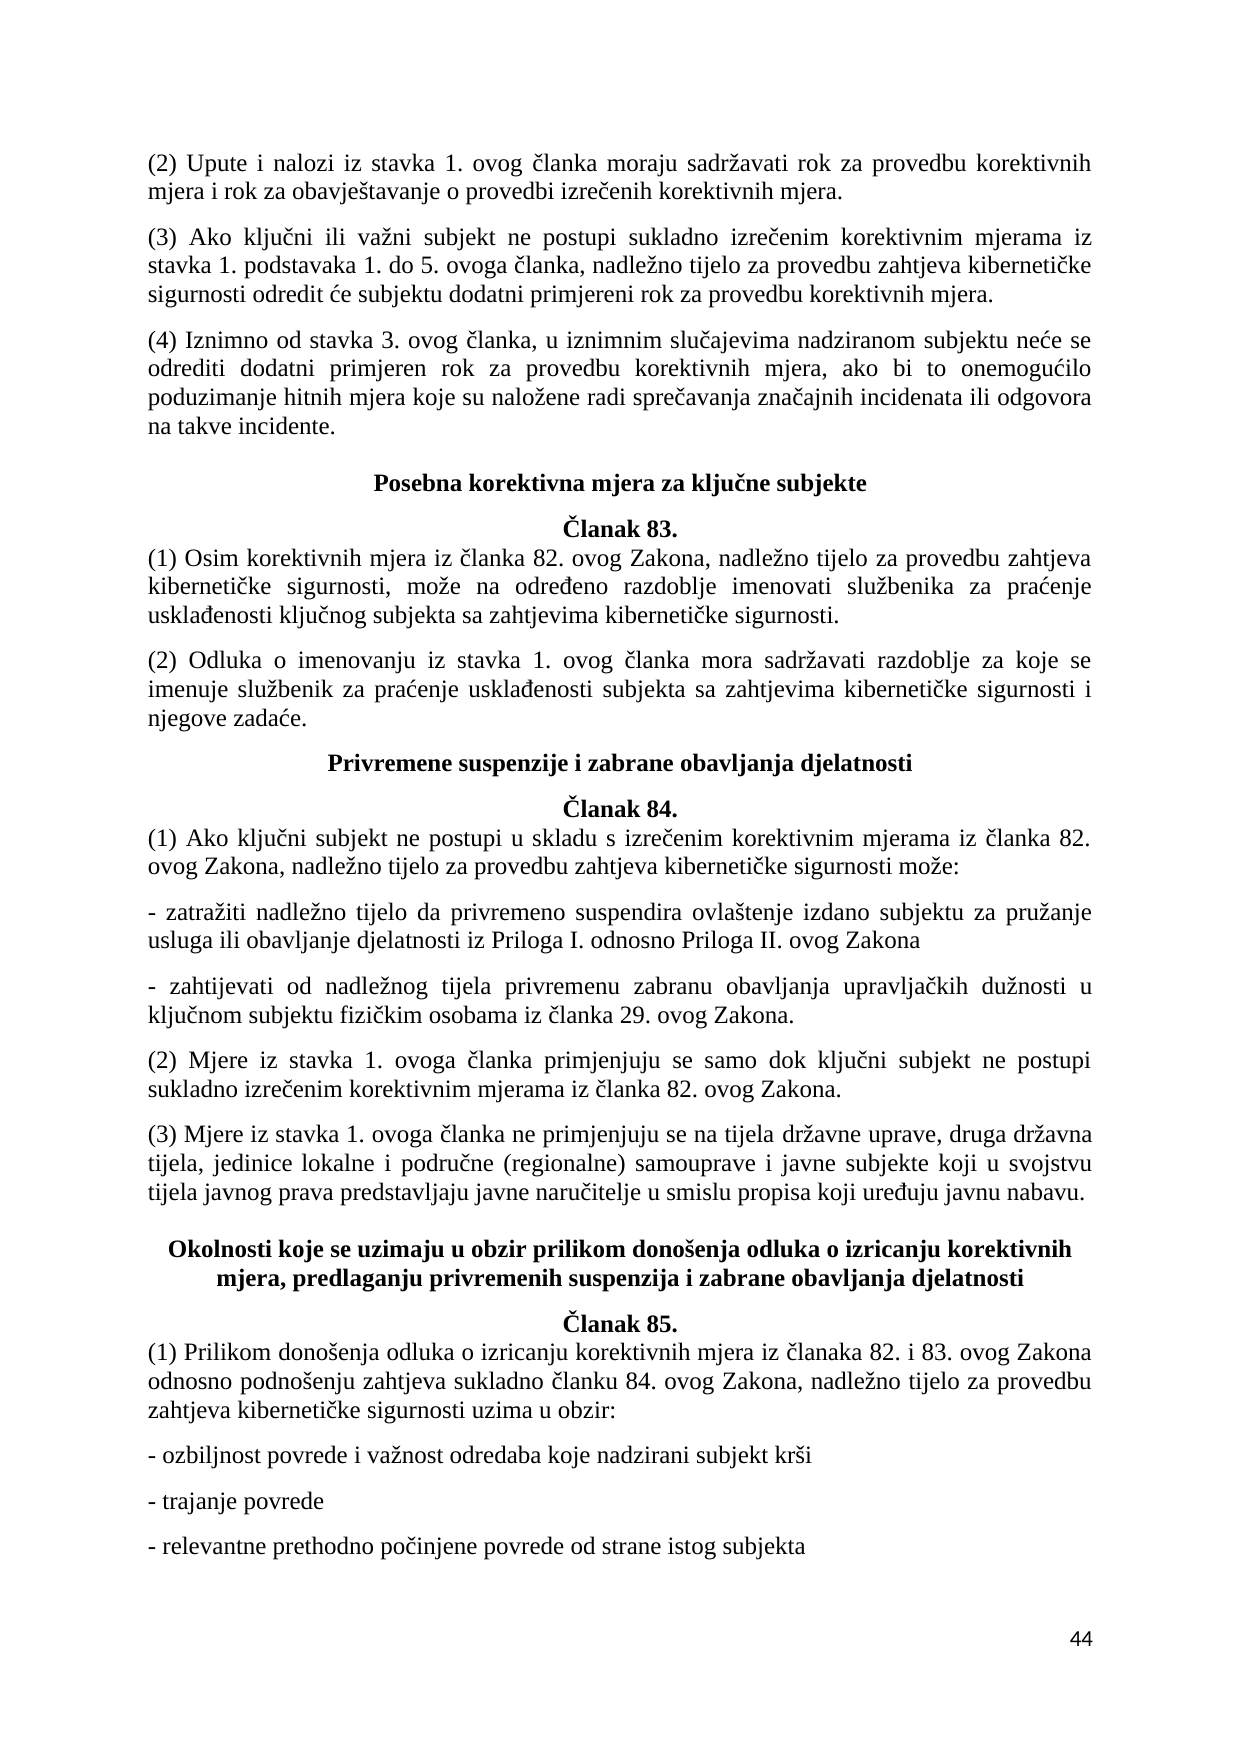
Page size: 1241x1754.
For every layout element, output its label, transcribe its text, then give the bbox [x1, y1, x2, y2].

text Okolnosti koje se uzimaju u obzir prilikom donošenja odluka o izricanju korektivnih mjera, predlaganju privremenih suspenzija i zabrane obavljanja djelatnosti [148, 1234, 1093, 1292]
text (2) Mjere iz stavka 1. ovoga članka primjenjuju se samo dok ključni subjekt ne postupi sukladno izrečenim korektivnim mjerama iz članka 82. ovog Zakona. [148, 1045, 1093, 1103]
text - zahtijevati od nadležnog tijela privremenu zabranu obavljanja upravljačkih dužnosti u ključnom subjektu fizičkim osobama iz članka 29. ovog Zakona. [148, 971, 1093, 1028]
text Članak 84. [148, 794, 1093, 823]
text (1) Ako ključni subjekt ne postupi u skladu s izrečenim korektivnim mjerama iz članka 82. ovog Zakona, nadležno tijelo za provedbu zahtjeva kibernetičke sigurnosti može: [148, 823, 1093, 880]
text (1) Osim korektivnih mjera iz članka 82. ovog Zakona, nadležno tijelo za provedbu zahtjeva kibernetičke sigurnosti, može na određeno razdoblje imenovati službenika za praćenje usklađenosti ključnog subjekta sa zahtjevima kibernetičke sigurnosti. [148, 543, 1093, 629]
text - zatražiti nadležno tijelo da privremeno suspendira ovlaštenje izdano subjektu za pružanje usluga ili obavljanje djelatnosti iz Priloga I. odnosno Priloga II. ovog Zakona [148, 897, 1093, 954]
text (4) Iznimno od stavka 3. ovog članka, u iznimnim slučajevima nadziranom subjektu neće se odrediti dodatni primjeren rok za provedbu korektivnih mjera, ako bi to onemogućilo poduzimanje hitnih mjera koje su naložene radi sprečavanja značajnih incidenata ili odgovora na takve incidente. [148, 325, 1093, 440]
text (2) Odluka o imenovanju iz stavka 1. ovog članka mora sadržavati razdoblje za koje se imenuje službenik za praćenje usklađenosti subjekta sa zahtjevima kibernetičke sigurnosti i njegove zadaće. [148, 646, 1093, 732]
text Članak 83. [148, 514, 1093, 543]
text Članak 85. [148, 1309, 1093, 1337]
text (2) Upute i nalozi iz stavka 1. ovog članka moraju sadržavati rok za provedbu korektivnih mjera i rok za obavještavanje o provedbi izrečenih korektivnih mjera. [148, 148, 1093, 205]
text - ozbiljnost povrede i važnost odredaba koje nadzirani subjekt krši [148, 1440, 1093, 1469]
text (1) Prilikom donošenja odluka o izricanju korektivnih mjera iz članaka 82. i 83. ovog Zakona odnosno podnošenju zahtjeva sukladno članku 84. ovog Zakona, nadležno tijelo za provedbu zahtjeva kibernetičke sigurnosti uzima u obzir: [148, 1337, 1093, 1424]
text - trajanje povrede [148, 1486, 1093, 1514]
text (3) Ako ključni ili važni subjekt ne postupi sukladno izrečenim korektivnim mjerama iz stavka 1. podstavaka 1. do 5. ovoga članka, nadležno tijelo za provedbu zahtjeva kibernetičke sigurnosti odredit će subjektu dodatni primjereni rok za provedbu korektivnih mjera. [148, 222, 1093, 308]
text - relevantne prethodno počinjene povrede od strane istog subjekta [148, 1531, 1093, 1560]
text (3) Mjere iz stavka 1. ovoga članka ne primjenjuju se na tijela državne uprave, druga državna tijela, jedinice lokalne i područne (regionalne) samouprave i javne subjekte koji u svojstvu tijela javnog prava predstavljaju javne naručitelje u smislu propisa koji uređuju javnu nabavu. [148, 1119, 1093, 1206]
text Posebna korektivna mjera za ključne subjekte [148, 468, 1093, 497]
text Privremene suspenzije i zabrane obavljanja djelatnosti [148, 748, 1093, 777]
